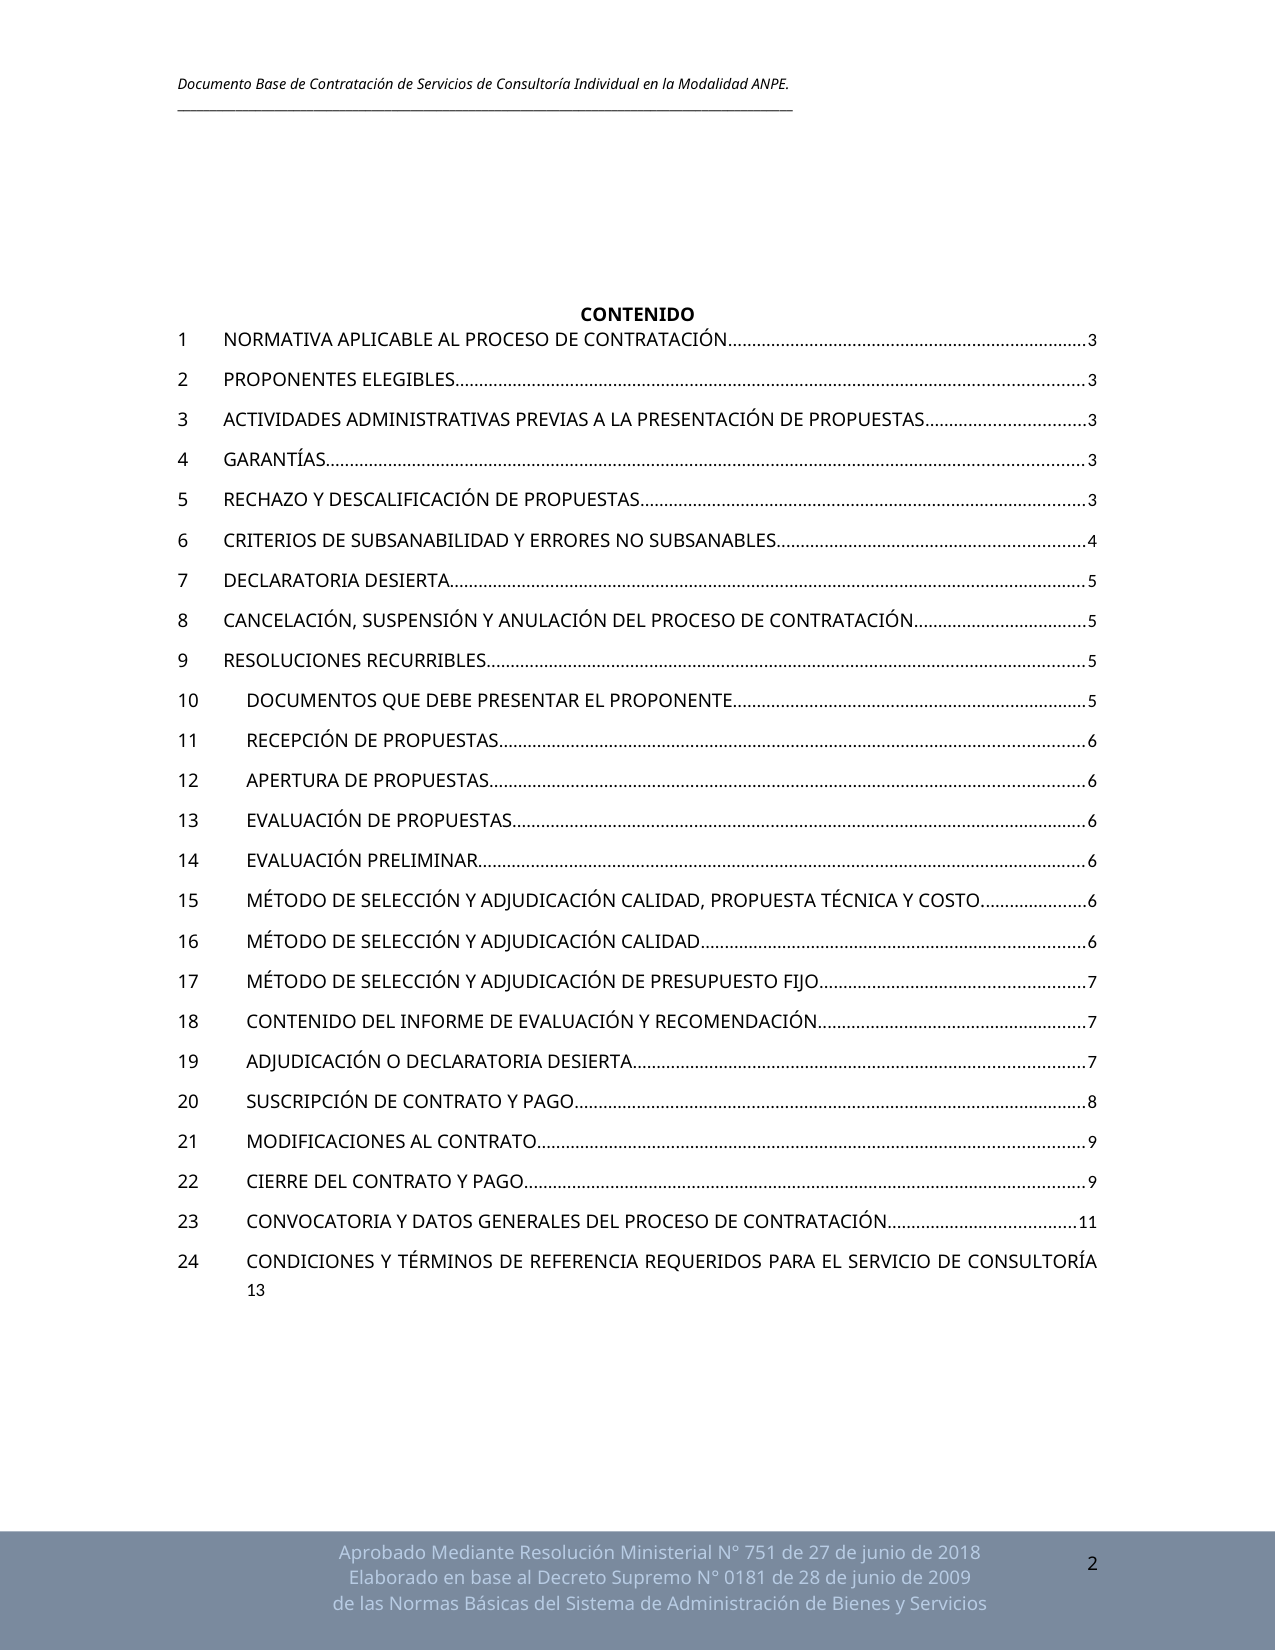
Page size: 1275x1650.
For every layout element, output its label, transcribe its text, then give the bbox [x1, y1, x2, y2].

text 1 NORMATIVA APLICABLE AL PROCESO DE CONTRATACIÓN 3 [177, 326, 1098, 352]
text 23 CONVOCATORIA Y DATOS GENERALES DEL PROCESO DE CONTRATACIÓN 11 [177, 1209, 1098, 1234]
text 16 MÉTODO DE SELECCIÓN Y ADJUDICACIÓN CALIDAD 6 [177, 928, 1098, 953]
text 22 CIERRE DEL CONTRATO Y PAGO 9 [177, 1168, 1098, 1194]
text 6 CRITERIOS DE SUBSANABILIDAD Y ERRORES NO SUBSANABLES 4 [177, 527, 1098, 552]
text 10 DOCUMENTOS QUE DEBE PRESENTAR EL PROPONENTE 5 [177, 687, 1098, 713]
text 24 CONDICIONES Y TÉRMINOS DE REFERENCIA REQUERIDOS PARA EL SERVICIO DE CONSULTORÍA 13 [177, 1249, 1098, 1301]
text 3 ACTIVIDADES ADMINISTRATIVAS PREVIAS A LA PRESENTACIÓN DE PROPUESTAS 3 [177, 407, 1098, 432]
text 9 RESOLUCIONES RECURRIBLES 5 [177, 647, 1098, 673]
text 2 PROPONENTES ELEGIBLES 3 [177, 366, 1098, 392]
text 13 EVALUACIÓN DE PROPUESTAS 6 [177, 808, 1098, 833]
text 14 EVALUACIÓN PRELIMINAR 6 [177, 848, 1098, 873]
text 19 ADJUDICACIÓN O DECLARATORIA DESIERTA 7 [177, 1048, 1098, 1074]
text 17 MÉTODO DE SELECCIÓN Y ADJUDICACIÓN DE PRESUPUESTO FIJO 7 [177, 968, 1098, 993]
text 8 CANCELACIÓN, SUSPENSIÓN Y ANULACIÓN DEL PROCESO DE CONTRATACIÓN 5 [177, 607, 1098, 633]
text 7 DECLARATORIA DESIERTA 5 [177, 567, 1098, 592]
text 20 SUSCRIPCIÓN DE CONTRATO Y PAGO 8 [177, 1088, 1098, 1114]
text 21 MODIFICACIONES AL CONTRATO 9 [177, 1128, 1098, 1154]
text 15 MÉTODO DE SELECCIÓN Y ADJUDICACIÓN CALIDAD, PROPUESTA TÉCNICA Y COSTO. 6 [177, 888, 1098, 913]
text 18 CONTENIDO DEL INFORME DE EVALUACIÓN Y RECOMENDACIÓN 7 [177, 1008, 1098, 1034]
text 4 GARANTÍAS 3 [177, 447, 1098, 472]
text CONTENIDO [177, 301, 1098, 326]
text 11 RECEPCIÓN DE PROPUESTAS 6 [177, 727, 1098, 753]
text 12 APERTURA DE PROPUESTAS 6 [177, 767, 1098, 793]
text 5 RECHAZO Y DESCALIFICACIÓN DE PROPUESTAS 3 [177, 487, 1098, 512]
